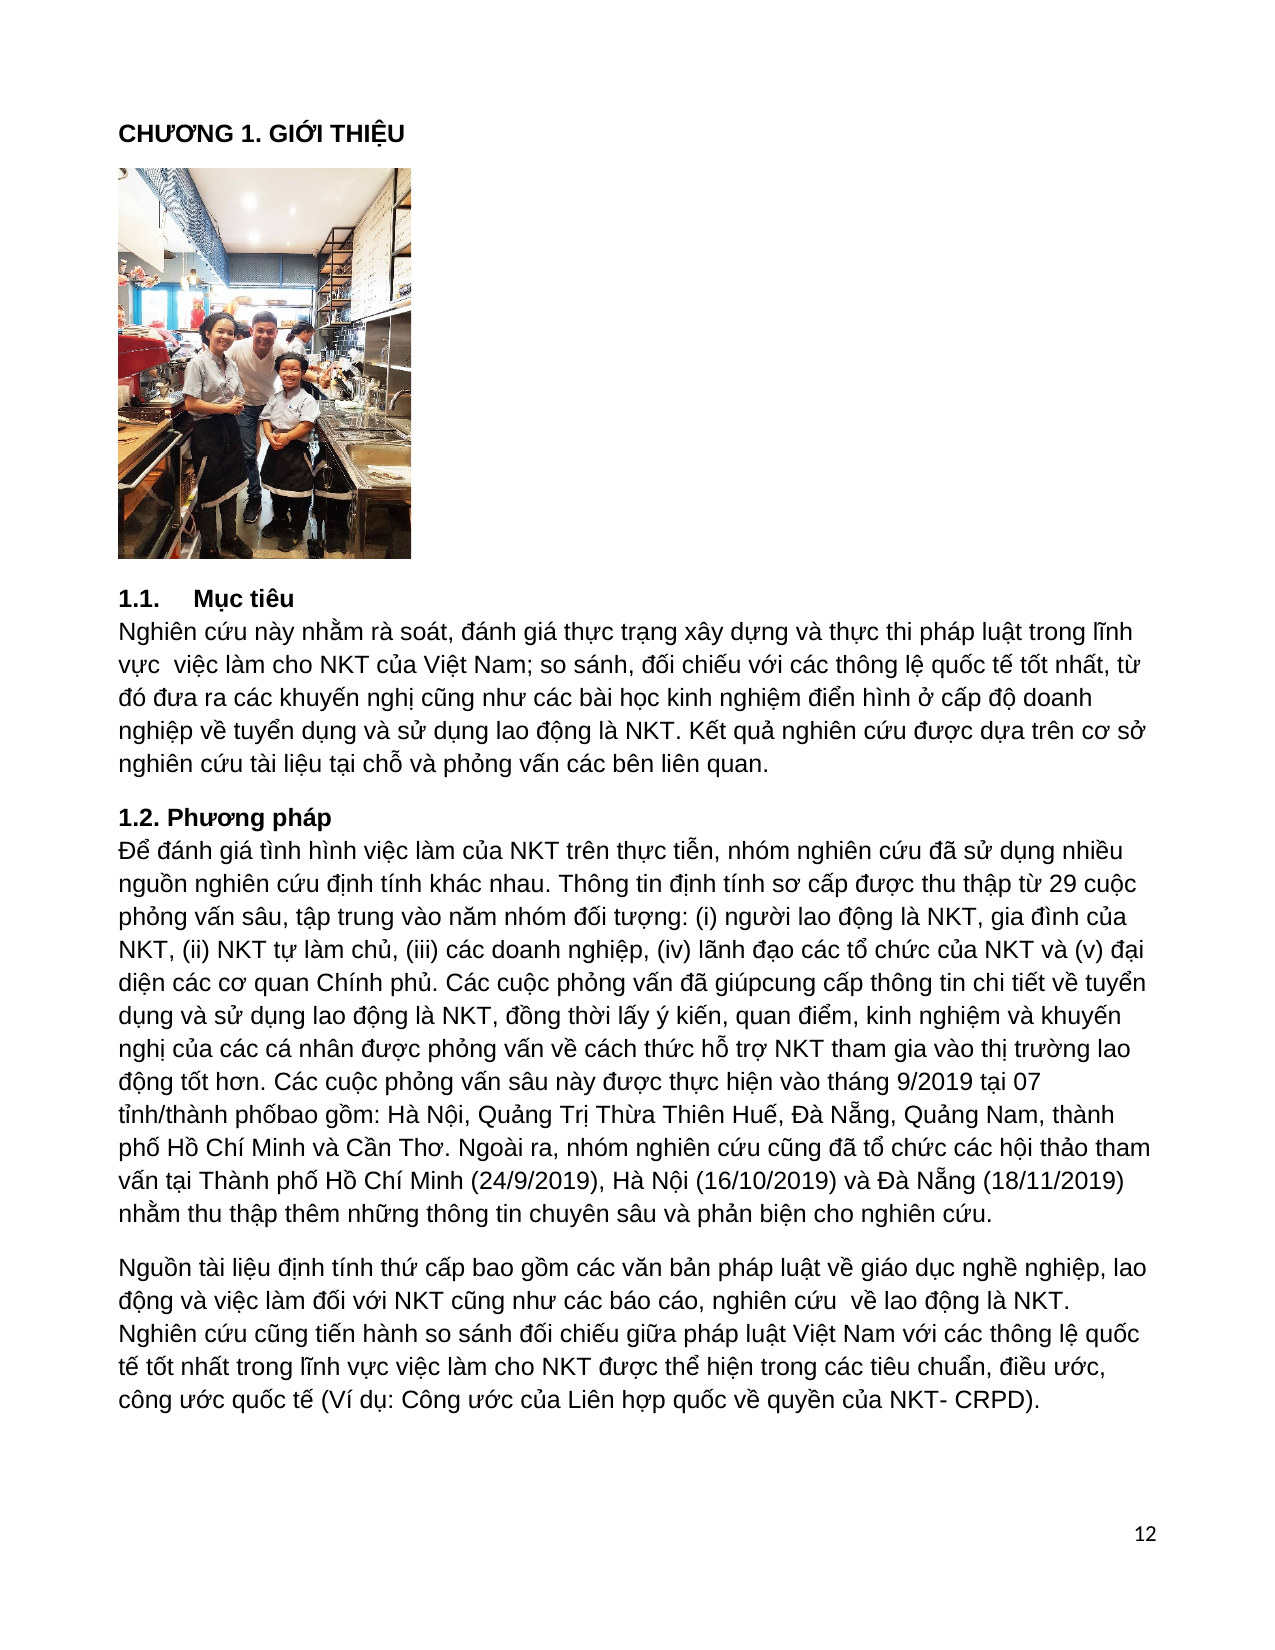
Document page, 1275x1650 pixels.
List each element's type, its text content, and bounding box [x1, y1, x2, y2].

subtitle CHƯƠNG 1. GIỚI THIỆU [118, 118, 1156, 147]
text Nghiên cứu này nhằm rà soát, đánh giá thực trạng xây dựng và thực thi pháp luật trong lĩnh vực việc làm cho NKT của Việt Nam; so sánh, đối chiếu với các thông lệ quốc tế tốt nhất, từ đó đưa ra các khuyến nghị cũng như các bài học kinh nghiệm điển hình ở cấp độ doanh nghiệp về tuyển dụng và sử dụng lao động là NKT. Kết quả nghiên cứu được dựa trên cơ sở nghiên cứu tài liệu tại chỗ và phỏng vấn các bên liên quan. [118, 617, 1156, 778]
text Để đánh giá tình hình việc làm của NKT trên thực tiễn, nhóm nghiên cứu đã sử dụng nhiều nguồn nghiên cứu định tính khác nhau. Thông tin định tính sơ cấp được thu thập từ 29 cuộc phỏng vấn sâu, tập trung vào năm nhóm đối tượng: (i) người lao động là NKT, gia đình của NKT, (ii) NKT tự làm chủ, (iii) các doanh nghiệp, (iv) lãnh đạo các tổ chức của NKT và (v) đại diện các cơ quan Chính phủ. Các cuộc phỏng vấn đã giúpcung cấp thông tin chi tiết về tuyển dụng và sử dụng lao động là NKT, đồng thời lấy ý kiến, quan điểm, kinh nghiệm và khuyến nghị của các cá nhân được phỏng vấn về cách thức hỗ trợ NKT tham gia vào thị trường lao động tốt hơn. Các cuộc phỏng vấn sâu này được thực hiện vào tháng 9/2019 tại 07 tỉnh/thành phốbao gồm: Hà Nội, Quảng Trị Thừa Thiên Huế, Đà Nẵng, Quảng Nam, thành phố Hồ Chí Minh và Cần Thơ. Ngoài ra, nhóm nghiên cứu cũng đã tổ chức các hội thảo tham vấn tại Thành phố Hồ Chí Minh (24/9/2019), Hà Nội (16/10/2019) và Đà Nẵng (18/11/2019) nhằm thu thập thêm những thông tin chuyên sâu và phản biện cho nghiên cứu. [118, 836, 1156, 1228]
picture [118, 168, 412, 559]
text Nguồn tài liệu định tính thứ cấp bao gồm các văn bản pháp luật về giáo dục nghề nghiệp, lao động và việc làm đối với NKT cũng như các báo cáo, nghiên cứu về lao động là NKT. Nghiên cứu cũng tiến hành so sánh đối chiếu giữa pháp luật Việt Nam với các thông lệ quốc tế tốt nhất trong lĩnh vực việc làm cho NKT được thể hiện trong các tiêu chuẩn, điều ước, công ước quốc tế (Ví dụ: Công ước của Liên hợp quốc về quyền của NKT- CRPD). [118, 1253, 1156, 1414]
subtitle 1.2. Phương pháp [118, 803, 1156, 832]
subtitle Mục tiêu [118, 584, 1156, 613]
